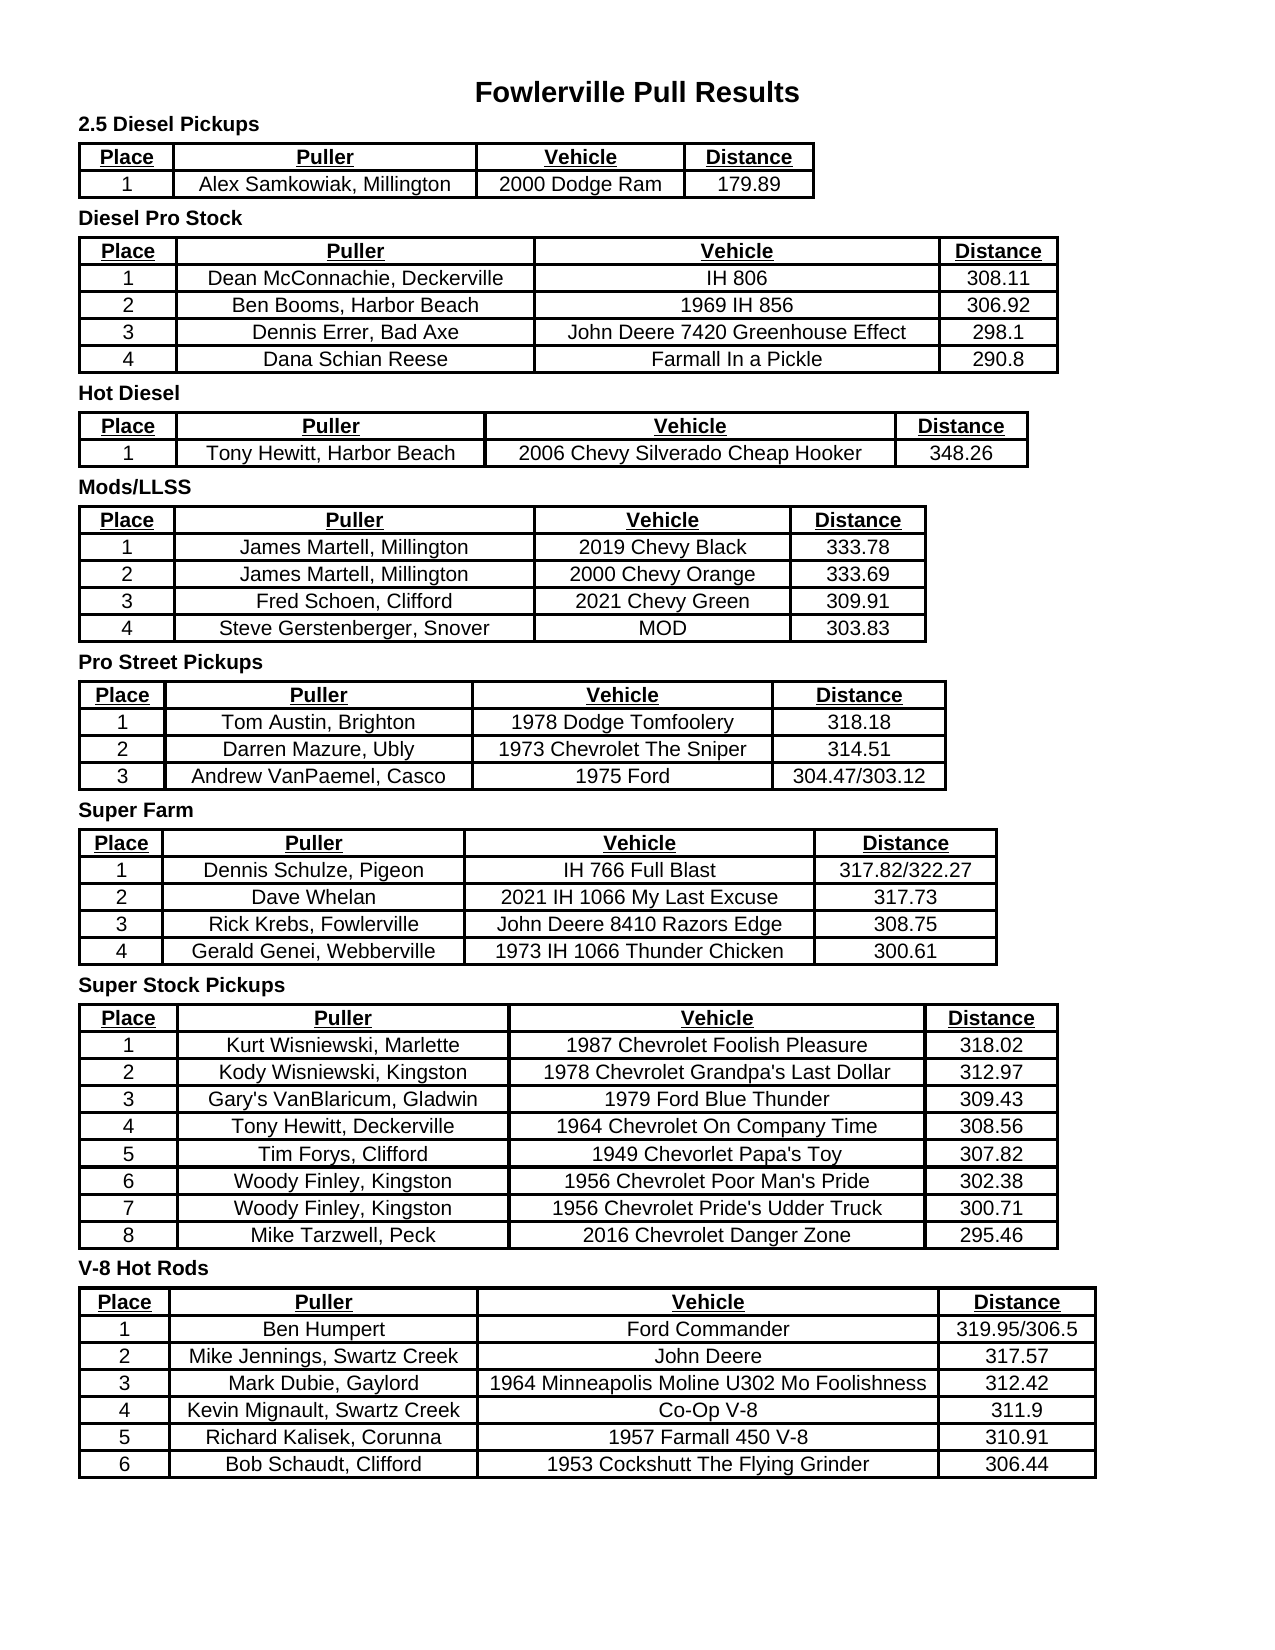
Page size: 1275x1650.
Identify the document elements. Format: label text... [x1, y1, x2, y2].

table_header 2.5 Diesel Pickups [75, 109, 1100, 139]
table_cell [75, 1283, 1100, 1482]
table_cell Hot Diesel [75, 378, 1100, 408]
table_cell Diesel Pro Stock [75, 203, 1100, 233]
text Fowlerville Pull Results [75, 75, 1200, 108]
table_cell Super Farm [75, 795, 1100, 825]
table_cell [75, 408, 1100, 471]
table_cell [75, 677, 1100, 794]
table_cell V-8 Hot Rods [75, 1253, 1100, 1283]
table_cell [75, 1000, 1100, 1253]
table_cell Mods/LLSS [75, 471, 1100, 502]
table_cell Super Stock Pickups [75, 970, 1100, 1000]
table_cell [75, 825, 1100, 969]
table_cell [75, 502, 1100, 646]
table_cell [75, 233, 1100, 377]
table_cell [75, 139, 1100, 202]
table_cell Pro Street Pickups [75, 646, 1100, 677]
